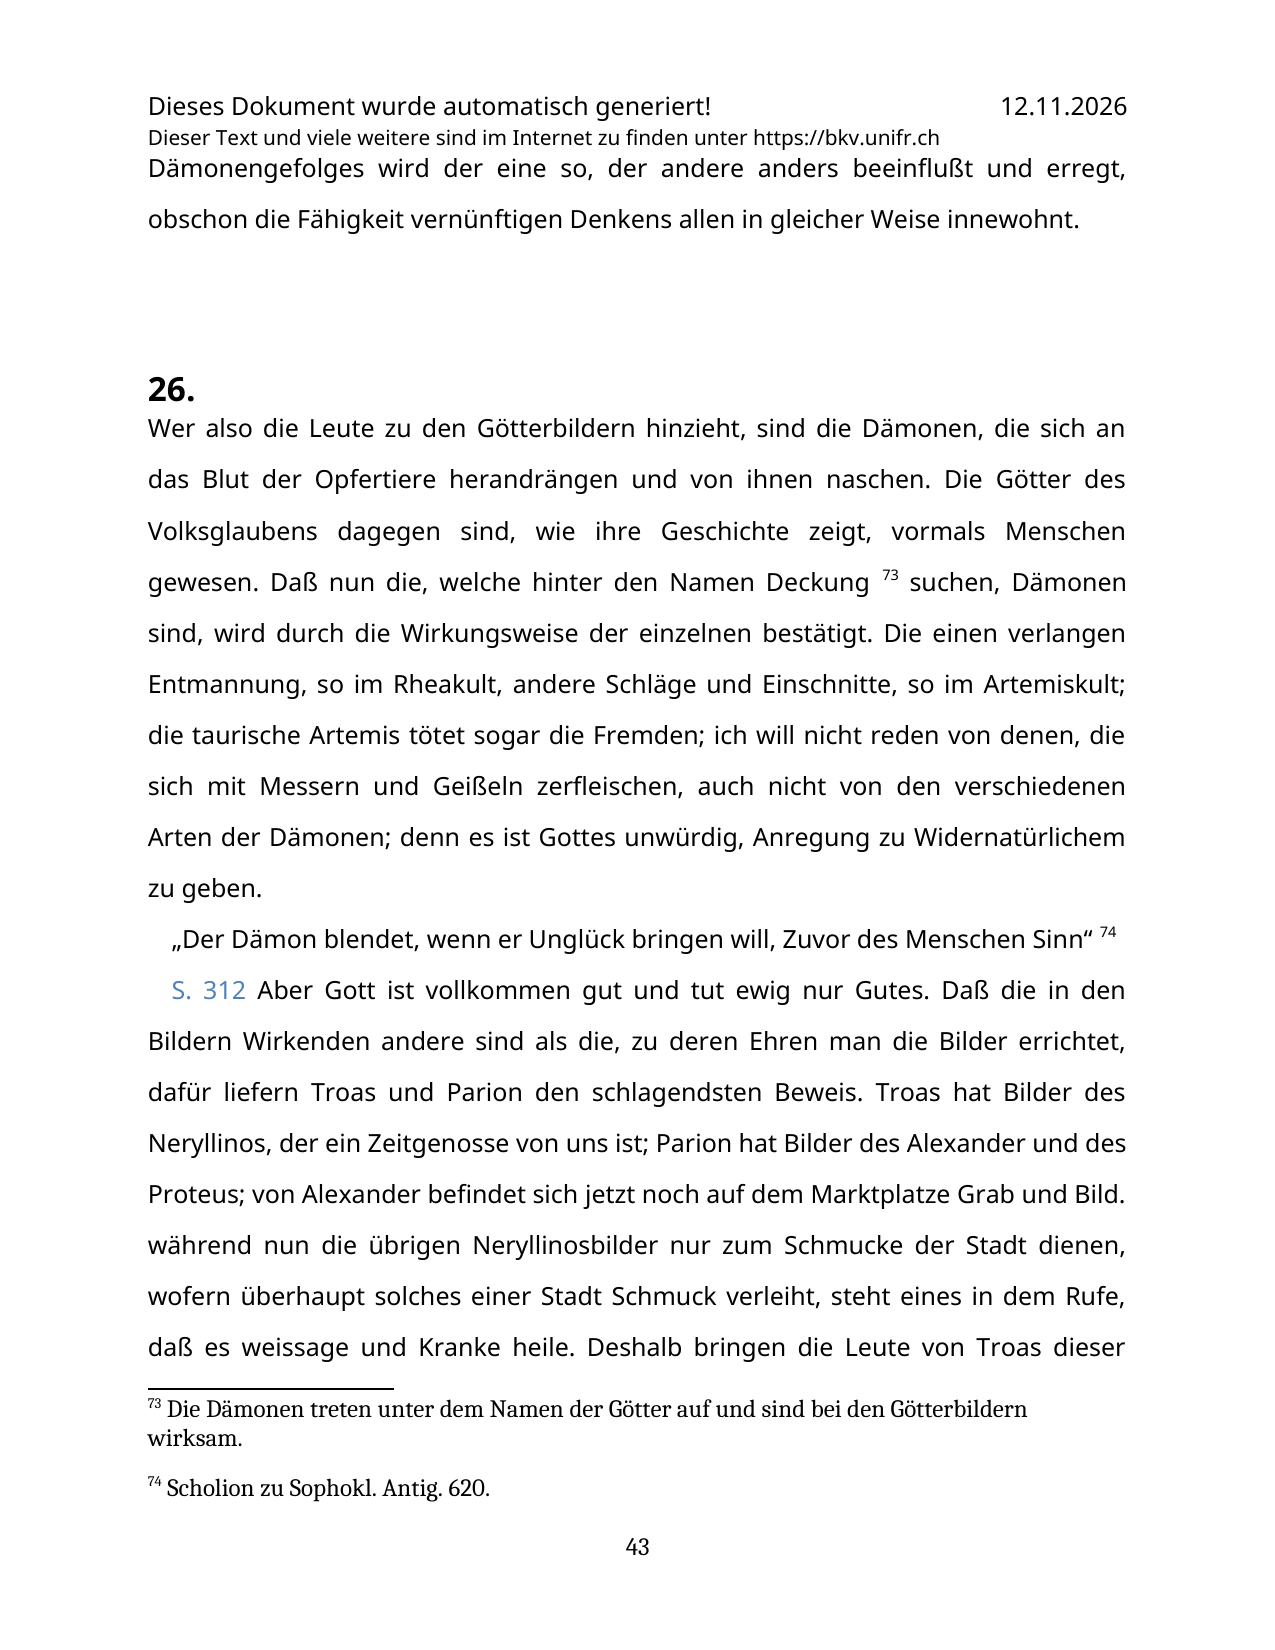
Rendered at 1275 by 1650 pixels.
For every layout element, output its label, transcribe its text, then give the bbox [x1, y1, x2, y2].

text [148, 151, 1127, 236]
text „Der Dämon blendet, wenn er Unglück bringen will, Zuvor des Menschen Sinn“ [148, 921, 1127, 956]
subtitle 26. [148, 366, 1127, 411]
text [148, 972, 1127, 1364]
text Wer also die Leute zu den Götterbildern hinzieht, sind die Dämonen, die sich an das Blut der Opfertiere herandrängen und von ihnen naschen. Die Götter des Volksglaubens dagegen sind, wie ihre Geschichte zeigt, vormals Menschen gewesen. Daß nun die, welche hinter den Namen Deckung suchen, Dämonen sind, wird durch die Wirkungsweise der einzelnen bestätigt. Die einen verlangen Entmannung, so im Rheakult, andere Schläge und Einschnitte, so im Artemiskult; die taurische Artemis tötet sogar die Fremden; ich will nicht reden von denen, die sich mit Messern und Geißeln zerfleischen, auch nicht von den verschiedenen Arten der Dämonen; denn es ist Gottes unwürdig, Anregung zu Widernatürlichem zu geben. [148, 411, 1127, 904]
